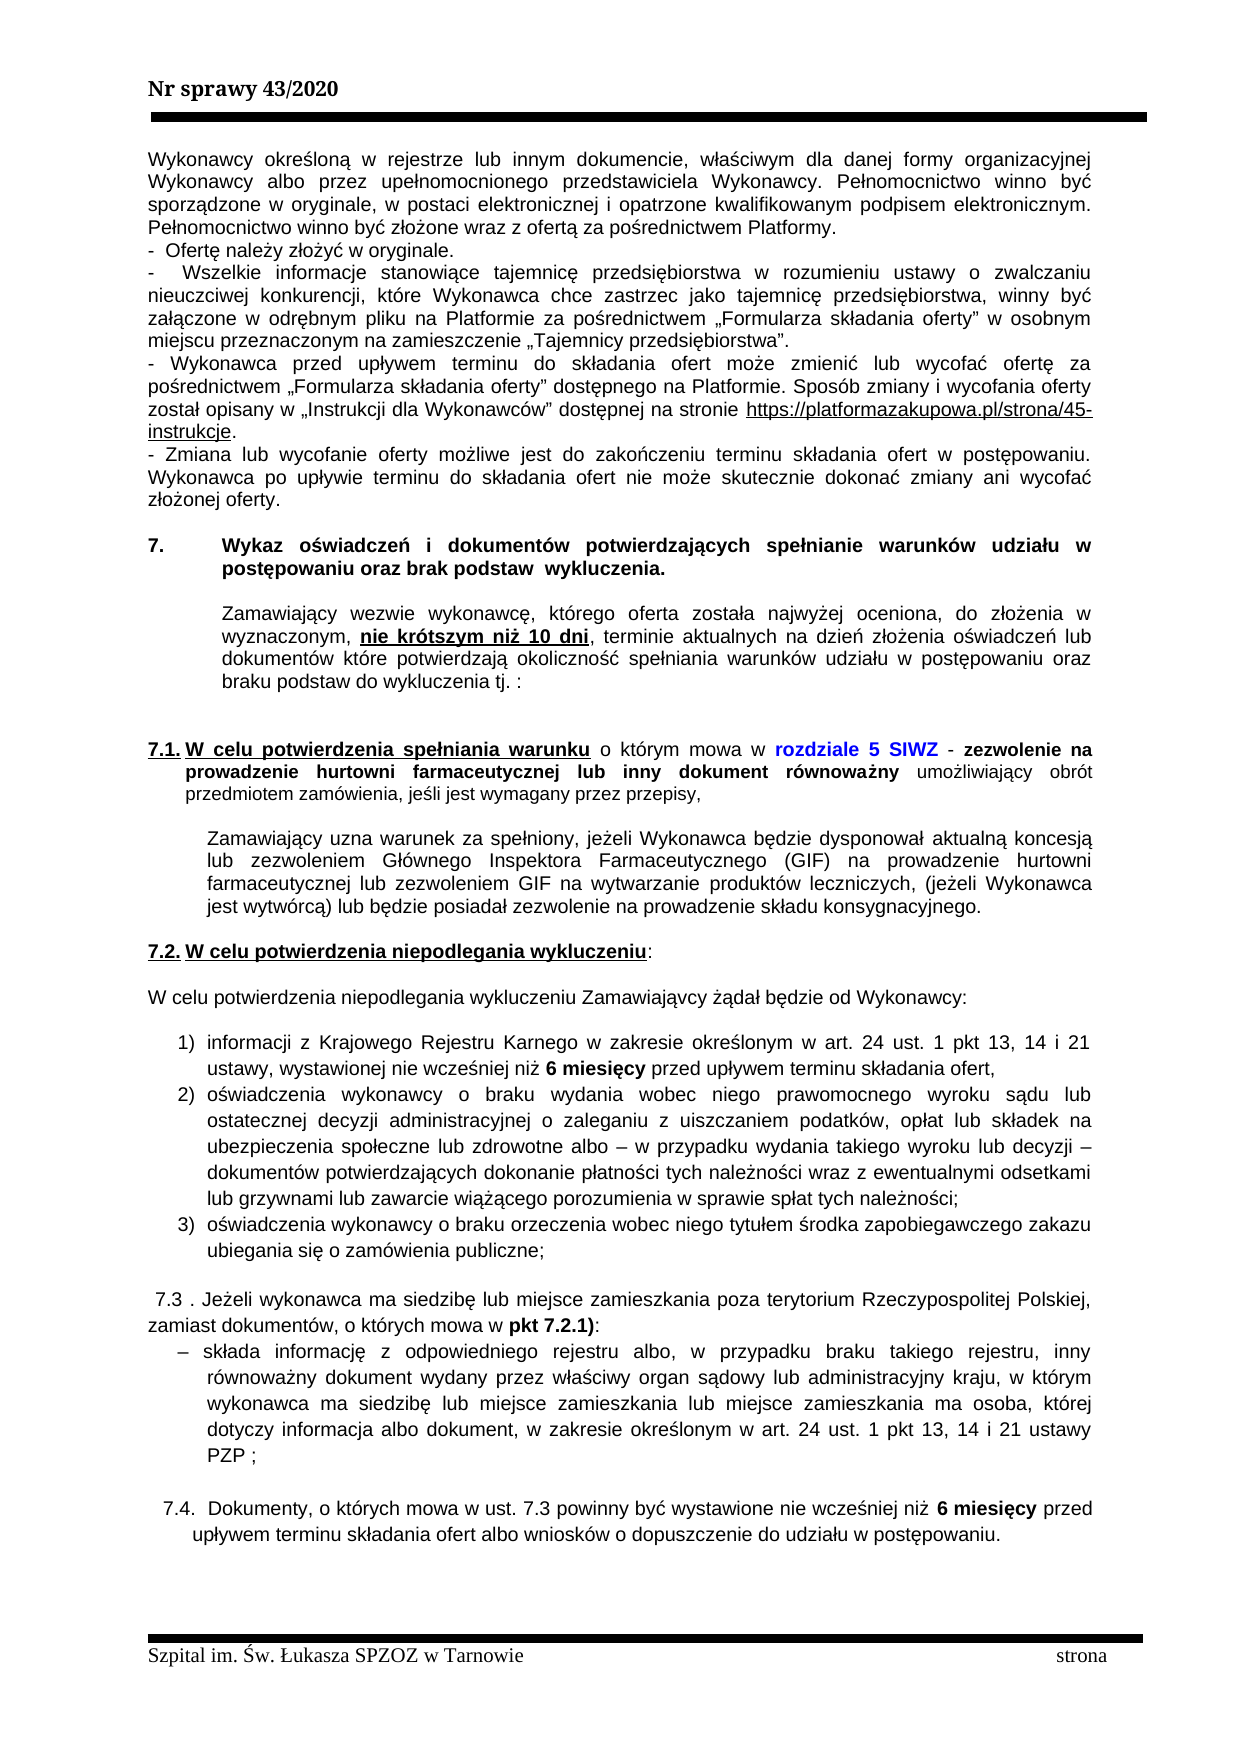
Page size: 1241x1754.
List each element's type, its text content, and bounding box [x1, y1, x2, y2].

list oświadczenia wykonawcy o braku wydania wobec niego prawomocnego wyroku sądu lub ostatecznej decyzji administracyjnej o zaleganiu z uiszczaniem podatków, opłat lub składek na ubezpieczenia społeczne lub zdrowotne albo – w przypadku wydania takiego wyroku lub decyzji – dokumentów potwierdzających dokonanie płatności tych należności wraz z ewentualnymi odsetkami lub grzywnami lub zawarcie wiążącego porozumienia w sprawie spłat tych należności; [177, 1083, 1092, 1210]
text Zamawiający uzna warunek za spełniony, jeżeli Wykonawca będzie dysponował aktualną koncesją lub zezwoleniem Głównego Inspektora Farmaceutycznego (GIF) na prowadzenie hurtowni farmaceutycznej lub zezwoleniem GIF na wytwarzanie produktów leczniczych, (jeżeli Wykonawca jest wytwórcą) lub będzie posiadał zezwolenie na prowadzenie składu konsygnacyjnego. [207, 827, 1092, 917]
list - Zmiana lub wycofanie oferty możliwe jest do zakończeniu terminu składania ofert w postępowaniu. Wykonawca po upływie terminu do składania ofert nie może skutecznie dokonać zmiany ani wycofać złożonej oferty. [148, 443, 1092, 511]
list - Wszelkie informacje stanowiące tajemnicę przedsiębiorstwa w rozumieniu ustawy o zwalczaniu nieuczciwej konkurencji, które Wykonawca chce zastrzec jako tajemnicę przedsiębiorstwa, winny być załączone w odrębnym pliku na Platformie za pośrednictwem „Formularza składania oferty” w osobnym miejscu przeznaczonym na zamieszczenie „Tajemnicy przedsiębiorstwa”. [148, 261, 1092, 352]
text Zamawiający wezwie wykonawcę, którego oferta została najwyżej oceniona, do złożenia w wyznaczonym, nie krótszym niż 10 dni, terminie aktualnych na dzień złożenia oświadczeń lub dokumentów które potwierdzają okoliczność spełniania warunków udziału w postępowaniu oraz braku podstaw do wykluczenia tj. : [222, 602, 1092, 693]
list informacji z Krajowego Rejestru Karnego w zakresie określonym w art. 24 ust. 1 pkt 13, 14 i 21 ustawy, wystawionej nie wcześniej niż 6 miesięcy przed upływem terminu składania ofert, [177, 1031, 1092, 1080]
text – składa informację z odpowiedniego rejestru albo, w przypadku braku takiego rejestru, inny równoważny dokument wydany przez właściwy organ sądowy lub administracyjny kraju, w którym wykonawca ma siedzibę lub miejsce zamieszkania lub miejsce zamieszkania ma osoba, której dotyczy informacja albo dokument, w zakresie określonym w art. 24 ust. 1 pkt 13, 14 i 21 ustawy PZP ; [177, 1340, 1092, 1467]
list W celu potwierdzenia niepodlegania wykluczeniu: [148, 940, 1092, 963]
list W celu potwierdzenia spełniania warunku o którym mowa w rozdziale 5 SIWZ - zezwolenie na prowadzenie hurtowni farmaceutycznej lub inny dokument równoważny umożliwiający obrót przedmiotem zamówienia, jeśli jest wymagany przez przepisy, [148, 738, 1092, 804]
text 7.4. Dokumenty, o których mowa w ust. 7.3 powinny być wystawione nie wcześniej niż 6 miesięcy przed upływem terminu składania ofert albo wniosków o dopuszczenie do udziału w postępowaniu. [163, 1496, 1092, 1545]
list - Wykonawca przed upływem terminu do składania ofert może zmienić lub wycofać ofertę za pośrednictwem „Formularza składania oferty” dostępnego na Platformie. Sposób zmiany i wycofania oferty został opisany w „Instrukcji dla Wykonawców” dostępnej na stronie https://platformazakupowa.pl/strona/45-instrukcje. [148, 352, 1092, 443]
list - Ofertę należy złożyć w oryginale. [148, 238, 1092, 261]
list oświadczenia wykonawcy o braku orzeczenia wobec niego tytułem środka zapobiegawczego zakazu ubiegania się o zamówienia publiczne; [177, 1213, 1092, 1262]
text 7.3 . Jeżeli wykonawca ma siedzibę lub miejsce zamieszkania poza terytorium Rzeczypospolitej Polskiej, zamiast dokumentów, o których mowa w pkt 7.2.1): [148, 1288, 1092, 1337]
text W celu potwierdzenia niepodlegania wykluczeniu Zamawiająvcy żądał będzie od Wykonawcy: [148, 986, 1092, 1008]
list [148, 148, 1092, 238]
text 7. Wykaz oświadczeń i dokumentów potwierdzających spełnianie warunków udziału w postępowaniu oraz brak podstaw wykluczenia. [148, 534, 1092, 579]
